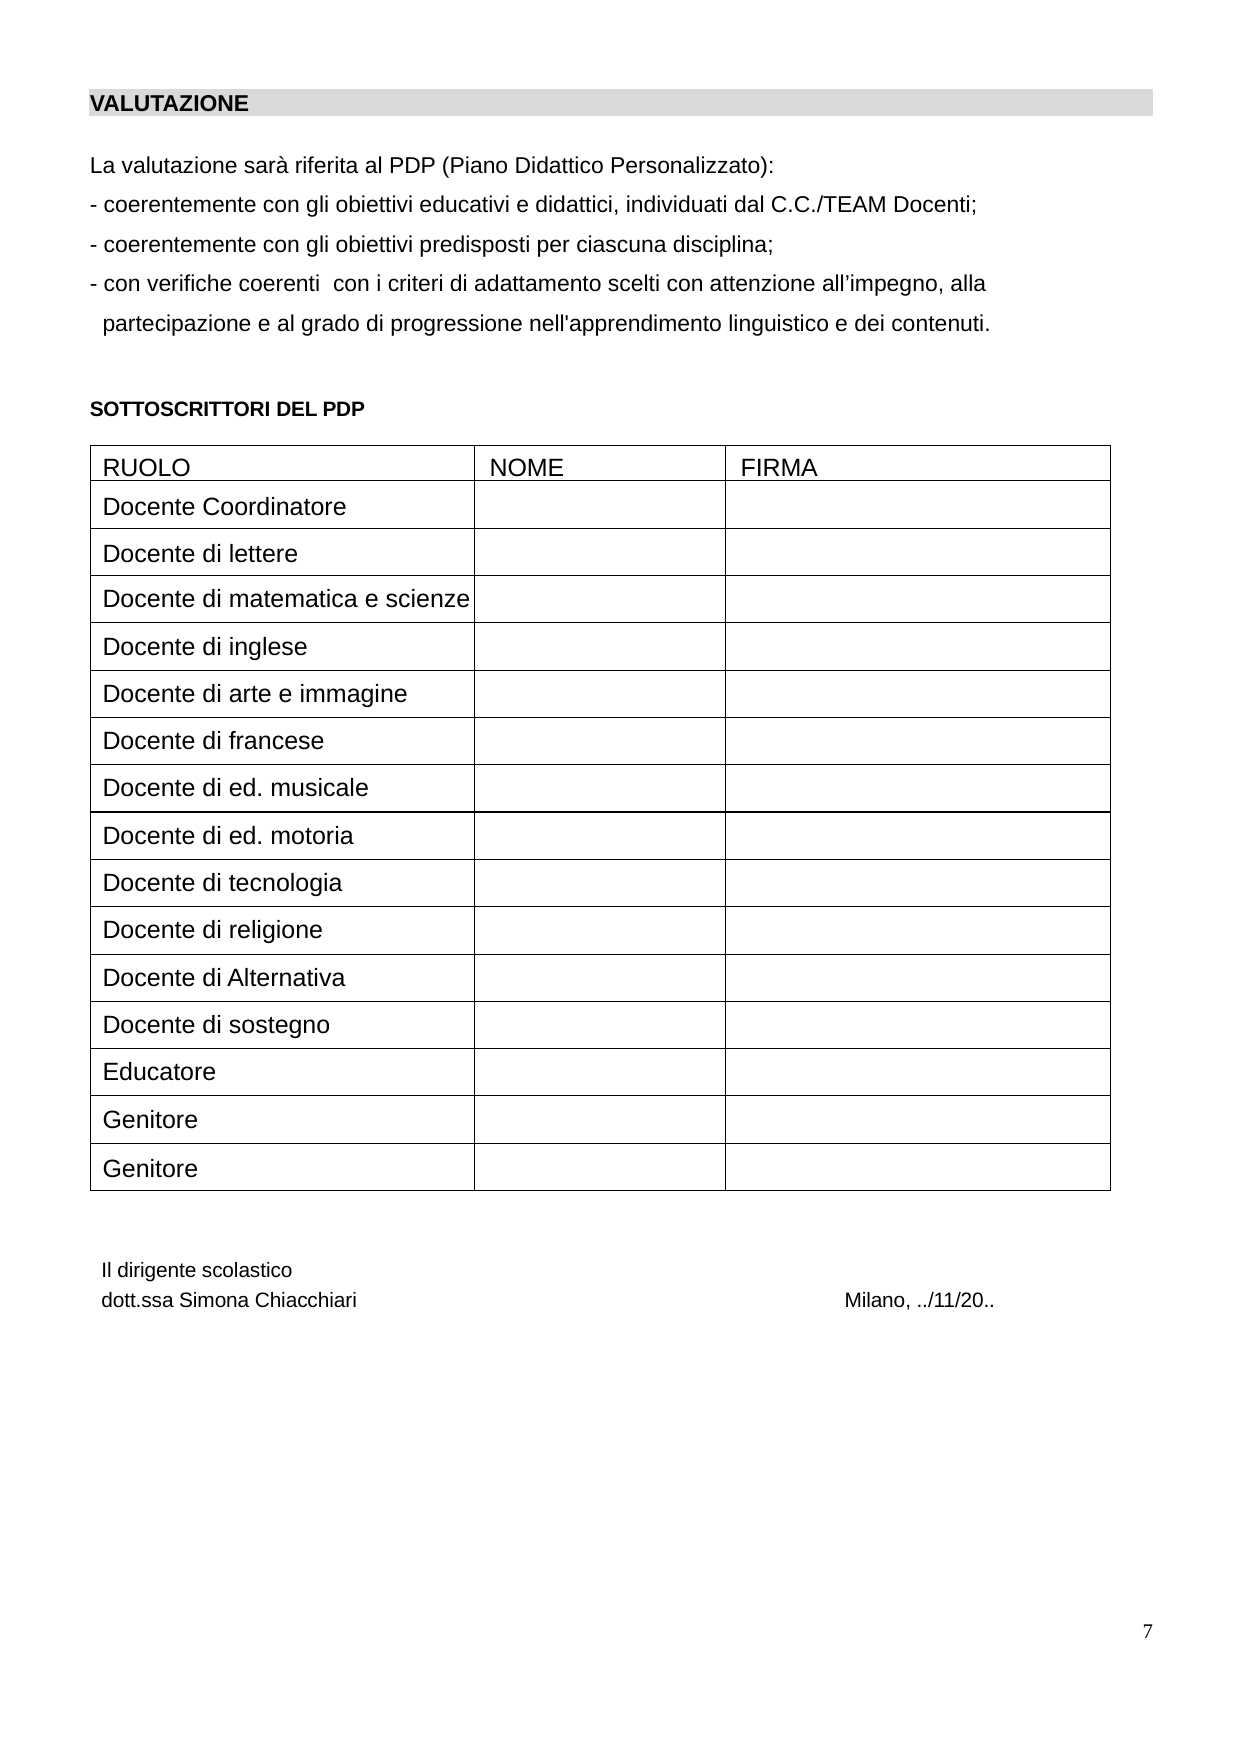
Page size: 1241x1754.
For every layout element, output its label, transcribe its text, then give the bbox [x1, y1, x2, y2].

table_cell [475, 529, 725, 575]
table_cell Docente di lettere [91, 529, 474, 575]
table_cell [726, 813, 1110, 859]
text VALUTAZIONE [89, 89, 1153, 116]
text La valutazione sarà riferita al PDP (Piano Didattico Personalizzato): [89, 152, 1153, 178]
table_cell [475, 718, 725, 764]
table_cell [475, 813, 725, 859]
table_cell [475, 907, 725, 953]
table_cell [475, 860, 725, 906]
table_cell [726, 955, 1110, 1001]
table_cell [726, 1049, 1110, 1095]
text Il dirigente scolastico [101, 1258, 1153, 1282]
table_cell Docente di sostegno [91, 1002, 474, 1048]
table_cell Docente di ed. musicale [91, 765, 474, 811]
table_cell Docente di Alternativa [91, 955, 474, 1001]
table_cell [475, 481, 725, 527]
text partecipazione e al grado di progressione nell'apprendimento linguistico e dei contenuti. [89, 310, 1153, 336]
table_cell [726, 765, 1110, 811]
table_cell [726, 576, 1110, 622]
table_cell [475, 1002, 725, 1048]
table_cell [475, 576, 725, 622]
table_cell [726, 623, 1110, 669]
table_cell [475, 623, 725, 669]
table_cell [726, 671, 1110, 717]
table_cell Genitore [91, 1096, 474, 1143]
table_cell Docente di tecnologia [91, 860, 474, 906]
table_cell [726, 1002, 1110, 1048]
text - con verifiche coerenti con i criteri di adattamento scelti con attenzione all’impegno, alla [89, 270, 1168, 297]
table_cell [726, 718, 1110, 764]
table_cell Docente di matematica e scienze [91, 576, 474, 622]
table_cell Docente di religione [91, 907, 474, 953]
table_cell [726, 481, 1110, 527]
text dott.ssa Simona Chiacchiari Milano, ../11/20.. [101, 1288, 1153, 1312]
table_cell [475, 955, 725, 1001]
table_cell [475, 1144, 725, 1190]
text - coerentemente con gli obiettivi predisposti per ciascuna disciplina; [89, 231, 1153, 257]
table_cell [475, 765, 725, 811]
table_cell [726, 907, 1110, 953]
table_cell Docente Coordinatore [91, 481, 474, 527]
table_cell Docente di inglese [91, 623, 474, 669]
table_cell [475, 1096, 725, 1143]
text - coerentemente con gli obiettivi educativi e didattici, individuati dal C.C./TEAM Docenti; [89, 191, 1153, 218]
table_cell Docente di francese [91, 718, 474, 764]
table_cell Docente di ed. motoria [91, 813, 474, 859]
table_cell [726, 529, 1110, 575]
table_cell Genitore [91, 1144, 474, 1190]
text SOTTOSCRITTORI DEL PDP [89, 397, 1153, 421]
table_header FIRMA [726, 446, 1110, 480]
table_cell Docente di arte e immagine [91, 671, 474, 717]
table_cell [475, 1049, 725, 1095]
table_cell [726, 1144, 1110, 1190]
table_cell [726, 860, 1110, 906]
table_header RUOLO [91, 446, 474, 480]
table_header NOME [475, 446, 725, 480]
table_cell Educatore [91, 1049, 474, 1095]
table_cell [475, 671, 725, 717]
table_cell [726, 1096, 1110, 1143]
